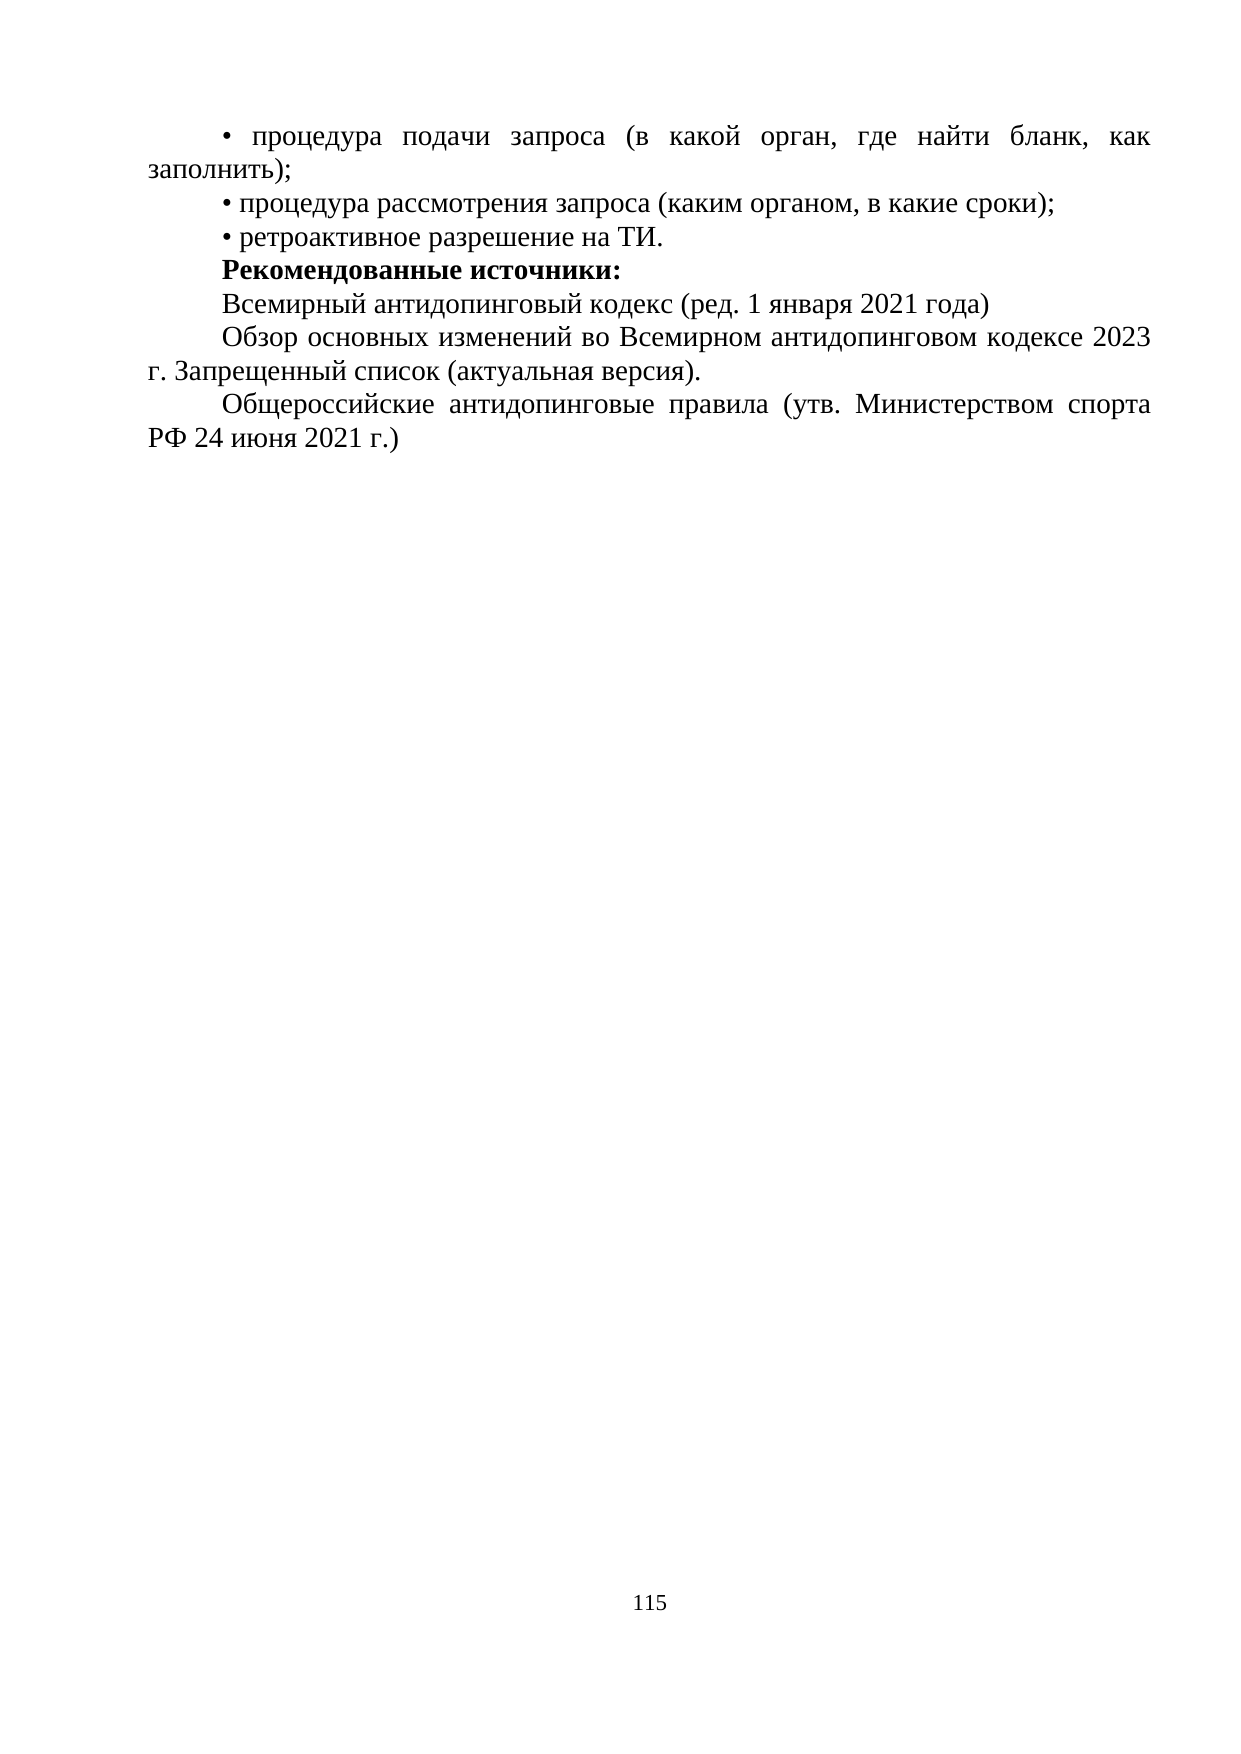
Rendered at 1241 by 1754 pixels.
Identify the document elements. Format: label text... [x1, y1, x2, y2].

text • ретроактивное разрешение на ТИ. [148, 219, 1152, 252]
text Всемирный антидопинговый кодекс (ред. 1 января 2021 года) [148, 286, 1152, 319]
text Общероссийские антидопинговые правила (утв. Министерством спорта РФ 24 июня 2021 г.) [148, 386, 1152, 453]
text • процедура подачи запроса (в какой орган, где найти бланк, как заполнить); [148, 118, 1152, 185]
text Обзор основных изменений во Всемирном антидопинговом кодексе 2023 г. Запрещенный список (актуальная версия). [148, 319, 1152, 386]
text Рекомендованные источники: [148, 252, 1152, 286]
text • процедура рассмотрения запроса (каким органом, в какие сроки); [148, 185, 1152, 219]
